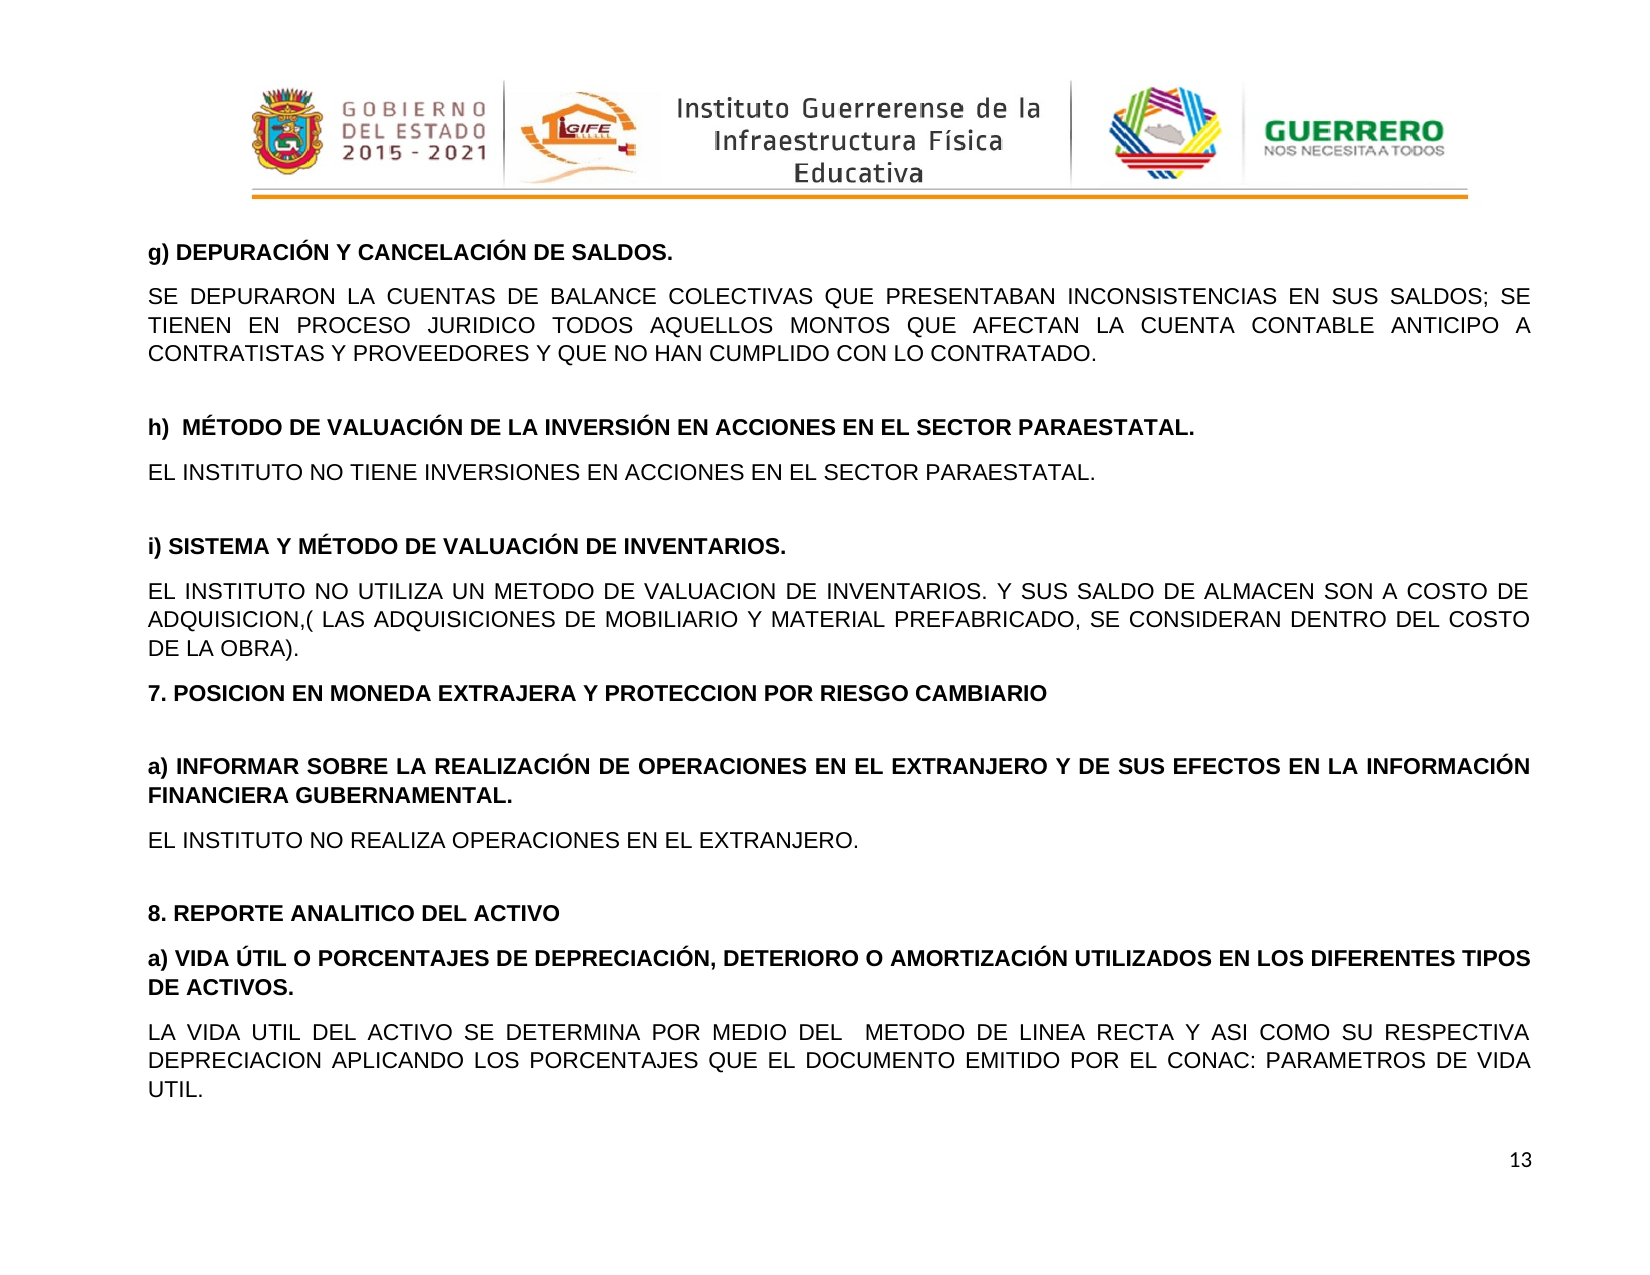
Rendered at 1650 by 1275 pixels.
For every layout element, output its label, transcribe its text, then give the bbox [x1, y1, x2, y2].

text h) MÉTODO DE VALUACIÓN DE LA INVERSIÓN EN ACCIONES EN EL SECTOR PARAESTATAL. [148, 414, 1532, 440]
text 7. POSICION EN MONEDA EXTRAJERA Y PROTECCION POR RIESGO CAMBIARIO [148, 680, 1532, 734]
text EL INSTITUTO NO UTILIZA UN METODO DE VALUACION DE INVENTARIOS. Y SUS SALDO DE ALMACEN SON A COSTO DE ADQUISICION,( LAS ADQUISICIONES DE MOBILIARIO Y MATERIAL PREFABRICADO, SE CONSIDERAN DENTRO DEL COSTO DE LA OBRA). [148, 578, 1532, 661]
text a) VIDA ÚTIL O PORCENTAJES DE DEPRECIACIÓN, DETERIORO O AMORTIZACIÓN UTILIZADOS EN LOS DIFERENTES TIPOS DE ACTIVOS. [148, 945, 1532, 1000]
text LA VIDA UTIL DEL ACTIVO SE DETERMINA POR MEDIO DEL METODO DE LINEA RECTA Y ASI COMO SU RESPECTIVA DEPRECIACION APLICANDO LOS PORCENTAJES QUE EL DOCUMENTO EMITIDO POR EL CONAC: PARAMETROS DE VIDA UTIL. [148, 1019, 1532, 1102]
text g) DEPURACIÓN Y CANCELACIÓN DE SALDOS. [148, 238, 1532, 265]
text i) SISTEMA Y MÉTODO DE VALUACIÓN DE INVENTARIOS. [148, 533, 1532, 559]
picture [186, 73, 1493, 211]
text EL INSTITUTO NO REALIZA OPERACIONES EN EL EXTRANJERO. [148, 827, 1532, 882]
text a) INFORMAR SOBRE LA REALIZACIÓN DE OPERACIONES EN EL EXTRANJERO Y DE SUS EFECTOS EN LA INFORMACIÓN FINANCIERA GUBERNAMENTAL. [148, 753, 1532, 808]
text SE DEPURARON LA CUENTAS DE BALANCE COLECTIVAS QUE PRESENTABAN INCONSISTENCIAS EN SUS SALDOS; SE TIENEN EN PROCESO JURIDICO TODOS AQUELLOS MONTOS QUE AFECTAN LA CUENTA CONTABLE ANTICIPO A CONTRATISTAS Y PROVEEDORES Y QUE NO HAN CUMPLIDO CON LO CONTRATADO. [148, 283, 1532, 395]
text 8. REPORTE ANALITICO DEL ACTIVO [148, 900, 1532, 927]
text EL INSTITUTO NO TIENE INVERSIONES EN ACCIONES EN EL SECTOR PARAESTATAL. [148, 459, 1532, 514]
